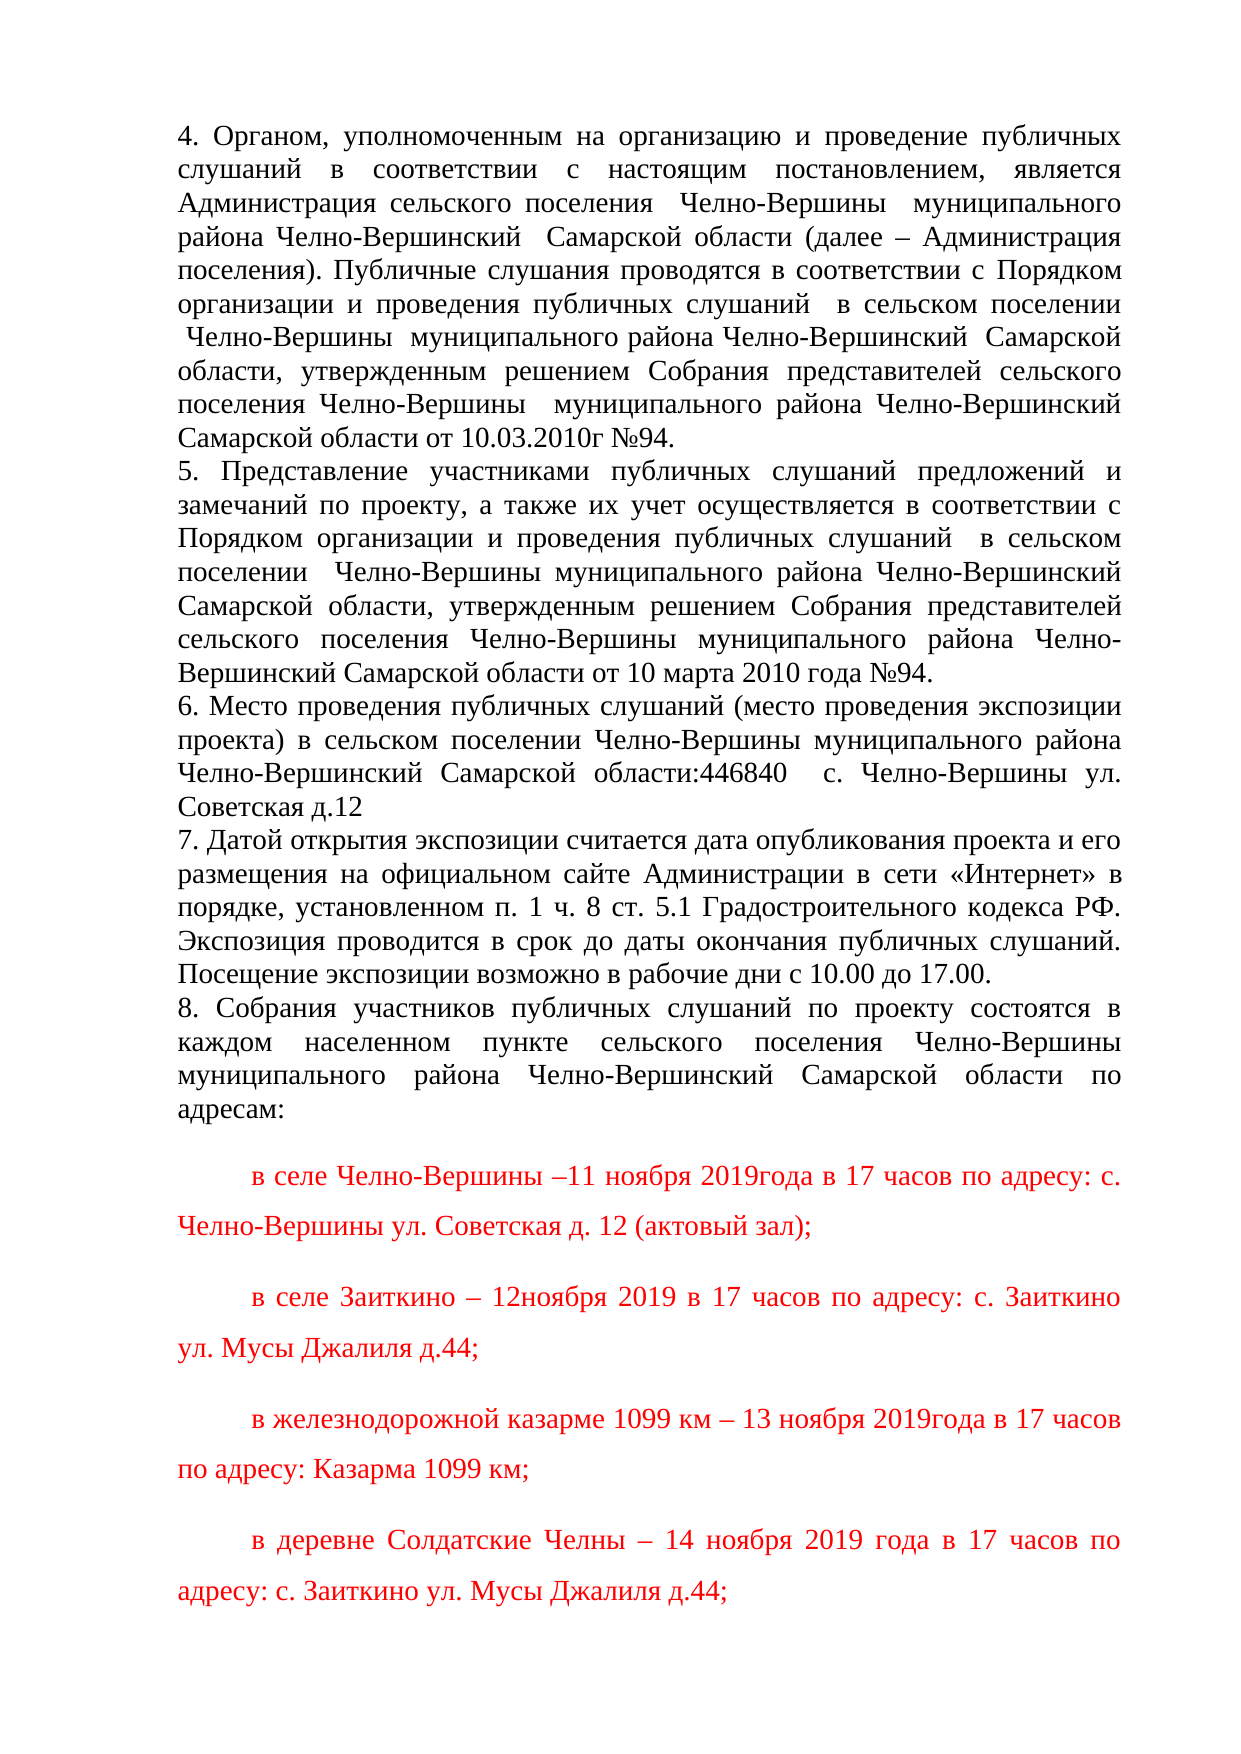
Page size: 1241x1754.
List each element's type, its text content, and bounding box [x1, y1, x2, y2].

text в железнодорожной казарме 1099 км – 13 ноября 2019года в 17 часов по адресу: Казарма 1099 км; [177, 1401, 1122, 1485]
text в деревне Солдатские Челны – 14 ноября 2019 года в 17 часов по адресу: с. Заиткино ул. Мусы Джалиля д.44; [177, 1522, 1122, 1606]
text 7. Датой открытия экспозиции считается дата опубликования проекта и его размещения на официальном сайте Администрации в сети «Интернет» в порядке, установленном п. 1 ч. 8 ст. 5.1 Градостроительного кодекса РФ. Экспозиция проводится в срок до даты окончания публичных слушаний. Посещение экспозиции возможно в рабочие дни с 10.00 до 17.00. [177, 822, 1122, 990]
text в селе Заиткино – 12ноября 2019 в 17 часов по адресу: с. Заиткино ул. Мусы Джалиля д.44; [177, 1279, 1122, 1363]
text 6. Место проведения публичных слушаний (место проведения экспозиции проекта) в сельском поселении Челно-Вершины муниципального района Челно-Вершинский Самарской области:446840 с. Челно-Вершины ул. Советская д.12 [177, 688, 1122, 822]
text 8. Собрания участников публичных слушаний по проекту состоятся в каждом населенном пункте сельского поселения Челно-Вершины муниципального района Челно-Вершинский Самарской области по адресам: [177, 990, 1122, 1124]
text 4. Органом, уполномоченным на организацию и проведение публичных слушаний в соответствии с настоящим постановлением, является Администрация сельского поселения Челно-Вершины муниципального района Челно-Вершинский Самарской области (далее – Администрация поселения). Публичные слушания проводятся в соответствии с Порядком организации и проведения публичных слушаний в сельском поселении Челно-Вершины муниципального района Челно-Вершинский Самарской области, утвержденным решением Собрания представителей сельского поселения Челно-Вершины муниципального района Челно-Вершинский Самарской области от 10.03.2010г №94. [177, 118, 1122, 453]
text в селе Челно-Вершины –11 ноября 2019года в 17 часов по адресу: с. Челно-Вершины ул. Советская д. 12 (актовый зал); [177, 1158, 1122, 1242]
text 5. Представление участниками публичных слушаний предложений и замечаний по проекту, а также их учет осуществляется в соответствии с Порядком организации и проведения публичных слушаний в сельском поселении Челно-Вершины муниципального района Челно-Вершинский Самарской области, утвержденным решением Собрания представителей сельского поселения Челно-Вершины муниципального района Челно-Вершинский Самарской области от 10 марта 2010 года №94. [177, 453, 1122, 688]
